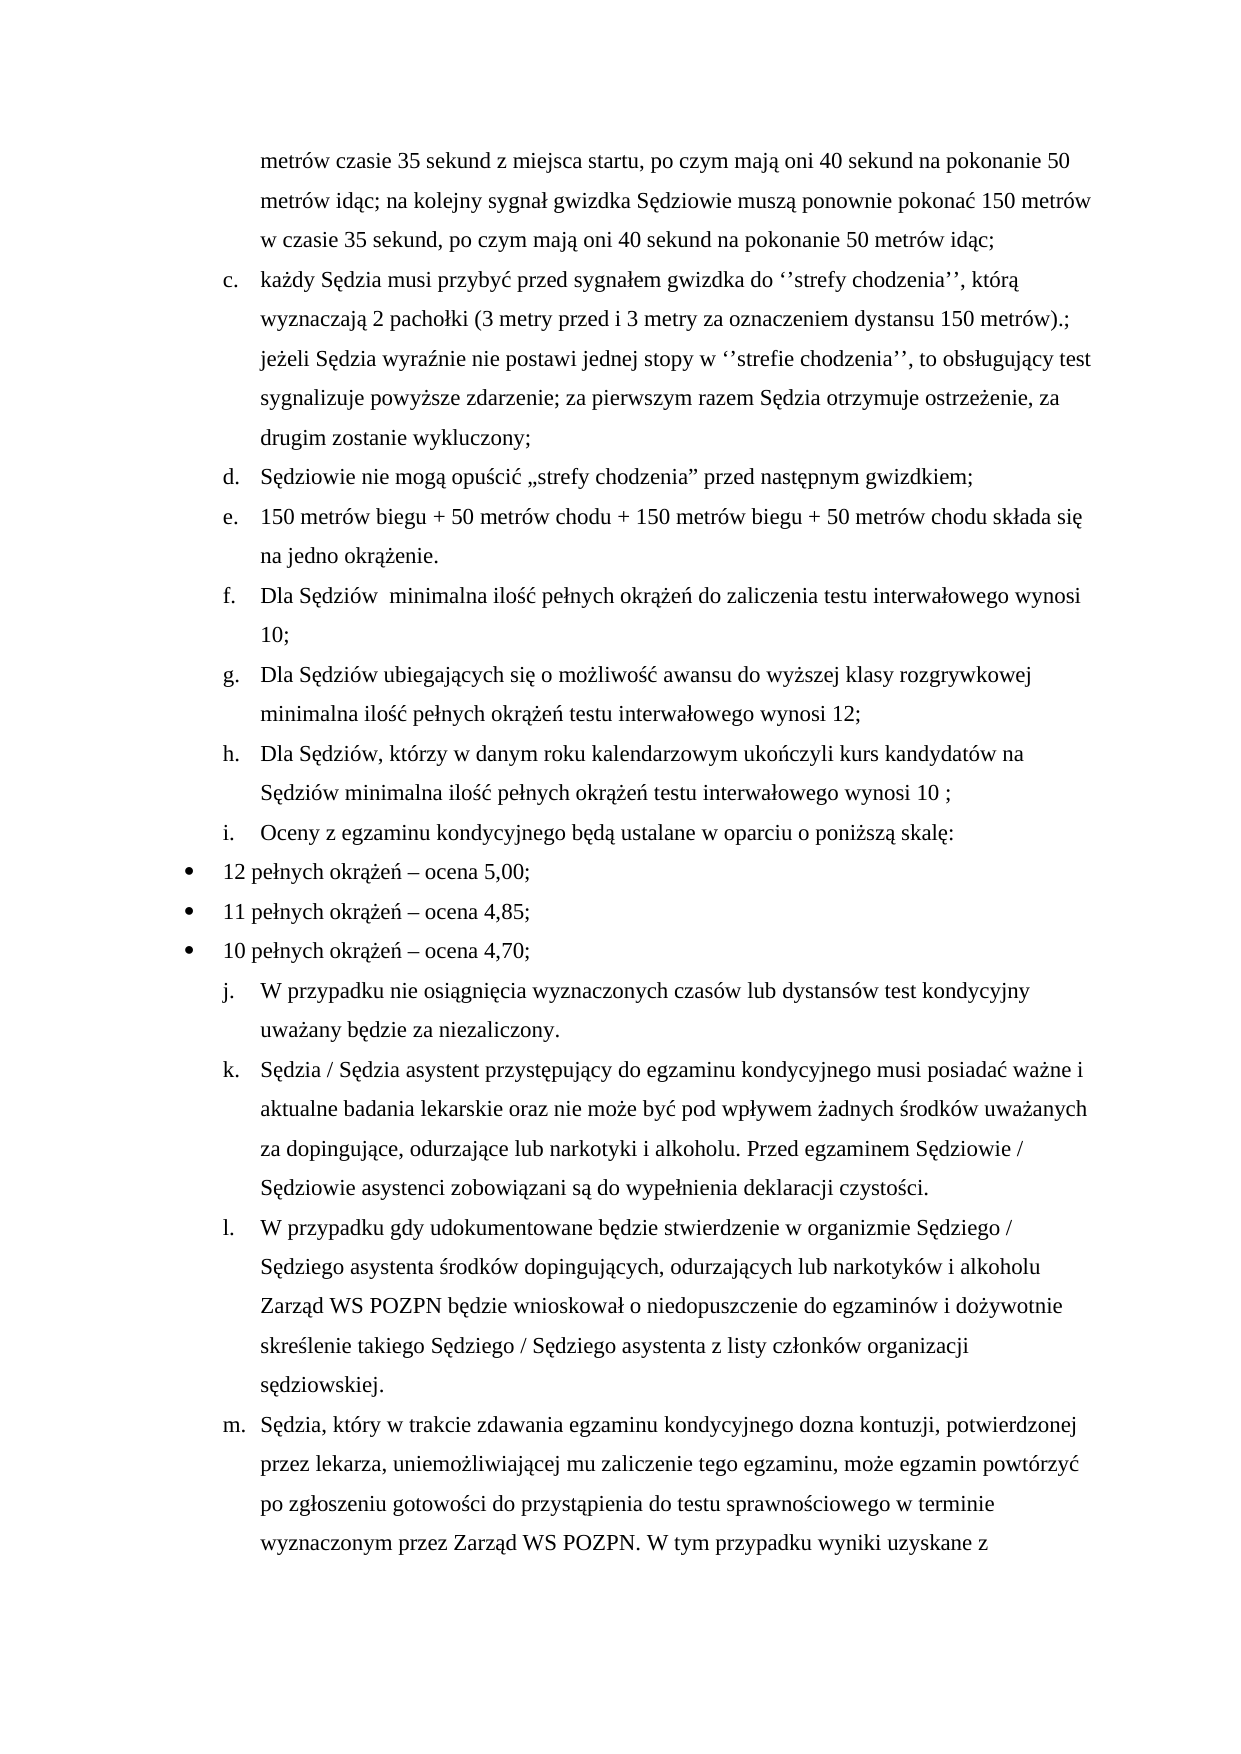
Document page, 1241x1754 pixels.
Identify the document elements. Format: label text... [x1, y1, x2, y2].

list W przypadku gdy udokumentowane będzie stwierdzenie w organizmie Sędziego / Sędziego asystenta środków dopingujących, odurzających lub narkotyków i alkoholu Zarząd WS POZPN będzie wnioskował o niedopuszczenie do egzaminów i dożywotnie skreślenie takiego Sędziego / Sędziego asystenta z listy członków organizacji sędziowskiej. [223, 1213, 1093, 1398]
list Dla Sędziów minimalna ilość pełnych okrążeń do zaliczenia testu interwałowego wynosi 10; [223, 582, 1093, 648]
list 11 pełnych okrążeń – ocena 4,85; [185, 898, 1093, 924]
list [223, 148, 1093, 253]
list Oceny z egzaminu kondycyjnego będą ustalane w oparciu o poniższą skalę: [223, 819, 1093, 845]
list 12 pełnych okrążeń – ocena 5,00; [185, 858, 1093, 884]
list 150 metrów biegu + 50 metrów chodu + 150 metrów biegu + 50 metrów chodu składa się na jedno okrążenie. [223, 503, 1093, 569]
list każdy Sędzia musi przybyć przed sygnałem gwizdka do ‘’strefy chodzenia’’, którą wyznaczają 2 pachołki (3 metry przed i 3 metry za oznaczeniem dystansu 150 metrów).; jeżeli Sędzia wyraźnie nie postawi jednej stopy w ‘’strefie chodzenia’’, to obsługujący test sygnalizuje powyższe zdarzenie; za pierwszym razem Sędzia otrzymuje ostrzeżenie, za drugim zostanie wykluczony; [223, 266, 1093, 450]
list 10 pełnych okrążeń – ocena 4,70; [185, 937, 1093, 963]
list Sędziowie nie mogą opuścić „strefy chodzenia” przed następnym gwizdkiem; [223, 463, 1093, 490]
list Sędzia / Sędzia asystent przystępujący do egzaminu kondycyjnego musi posiadać ważne i aktualne badania lekarskie oraz nie może być pod wpływem żadnych środków uważanych za dopingujące, odurzające lub narkotyki i alkoholu. Przed egzaminem Sędziowie / Sędziowie asystenci zobowiązani są do wypełnienia deklaracji czystości. [223, 1056, 1093, 1200]
list Dla Sędziów, którzy w danym roku kalendarzowym ukończyli kurs kandydatów na Sędziów minimalna ilość pełnych okrążeń testu interwałowego wynosi 10 ; [223, 740, 1093, 806]
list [223, 1411, 1093, 1556]
list Dla Sędziów ubiegających się o możliwość awansu do wyższej klasy rozgrywkowej minimalna ilość pełnych okrążeń testu interwałowego wynosi 12; [223, 661, 1093, 727]
list W przypadku nie osiągnięcia wyznaczonych czasów lub dystansów test kondycyjny uważany będzie za niezaliczony. [223, 977, 1093, 1042]
